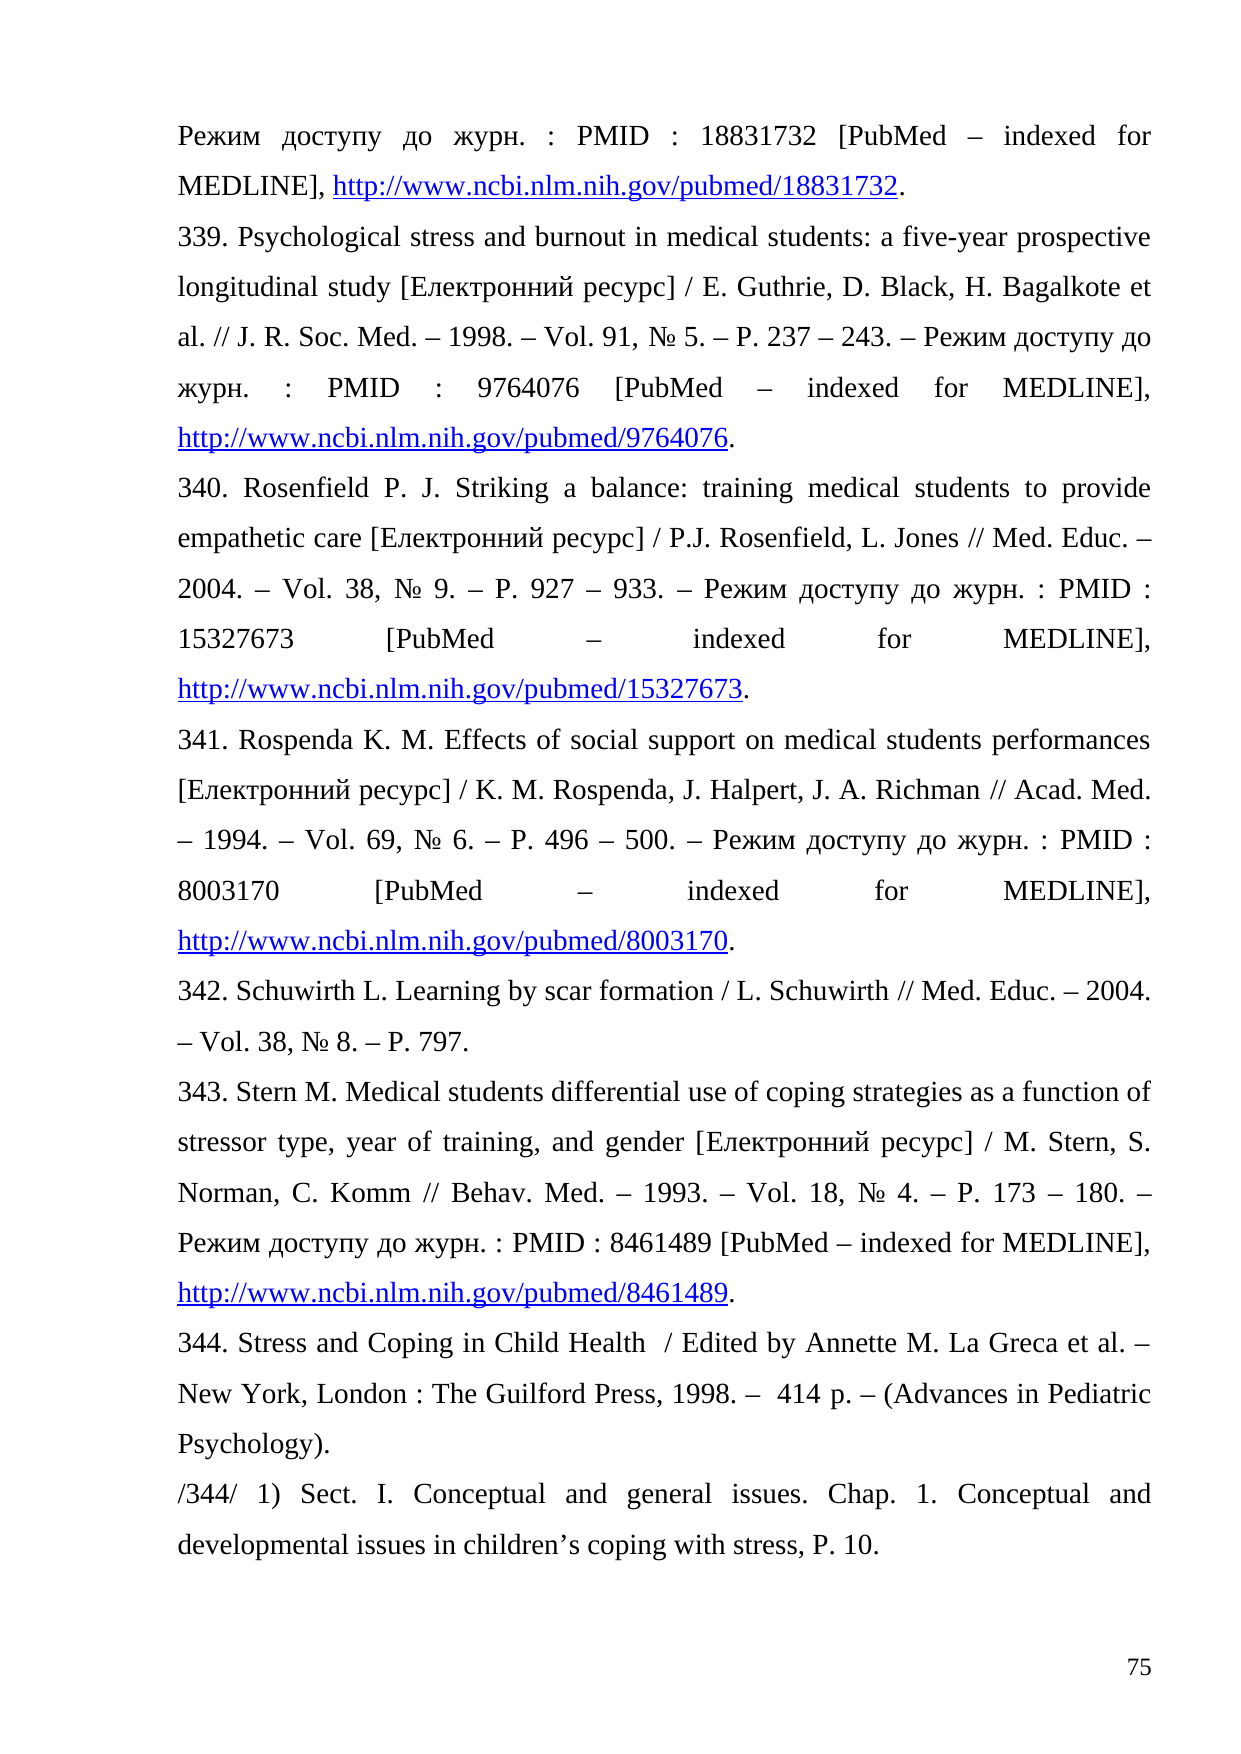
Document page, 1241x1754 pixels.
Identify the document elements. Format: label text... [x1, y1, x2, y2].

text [177, 118, 1152, 202]
text 340. Rosenfield P. J. Striking a balance: training medical students to provide empathetic care [Електронний ресурс] / P.J. Rosenfield, L. Jones // Med. Educ. – 2004. – Vol. 38, № 9. – P. 927 – 933. – Режим доступу до журн. : PMID : 15327673 [PubMed – indexed for MEDLINE], http://www.ncbi.nlm.nih.gov/pubmed/15327673. [177, 470, 1152, 705]
text 344. Stress and Coping in Child Health / Edited by Annette M. et al. – , : The Press, 1998. – 414 р. – (Advances in Pediatric Psychology). [177, 1326, 1152, 1460]
text /344/ 1) Sect. I. Conceptual and general issues. Chap. 1. Conceptual and developmental issues in children’s coping with stress, P. 10. [177, 1477, 1152, 1560]
text 341. Rospenda K. M. Effects of social support on medical students performances [Електронний ресурс] / K. M. Rospenda, J. Halpert, J. A. Richman // Acad. Med. – 1994. – Vol. 69, № 6. – P. 496 – 500. – Режим доступу до журн. : PMID : 8003170 [PubMed – indexed for MEDLINE], http://www.ncbi.nlm.nih.gov/pubmed/8003170. [177, 722, 1152, 957]
text 343. Stern M. Medical students differential use of coping strategies as a function of stressor type, year of training, and gender [Електронний ресурс] / M. Stern, S. Norman, C. Komm // Behav. Med. – 1993. – Vol. 18, № 4. – P. 173 – 180. – Режим доступу до журн. : PMID : 8461489 [PubMed – indexed for MEDLINE], http://www.ncbi.nlm.nih.gov/pubmed/8461489. [177, 1074, 1152, 1309]
text 342. Schuwirth L. Learning by scar formation / L. Schuwirth // Med. Educ. – 2004. – Vol. 38, № 8. – P. 797. [177, 973, 1152, 1057]
text 339. Psychological stress and burnout in medical students: a five-year prospective longitudinal study [Електронний ресурс] / E. Guthrie, D. Black, H. Bagalkote et al. // J. R. Soc. Med. – 1998. – Vol. 91, № 5. – P. 237 – 243. – Режим доступу до журн. : PMID : 9764076 [PubMed – indexed for MEDLINE], http://www.ncbi.nlm.nih.gov/pubmed/9764076. [177, 219, 1152, 453]
